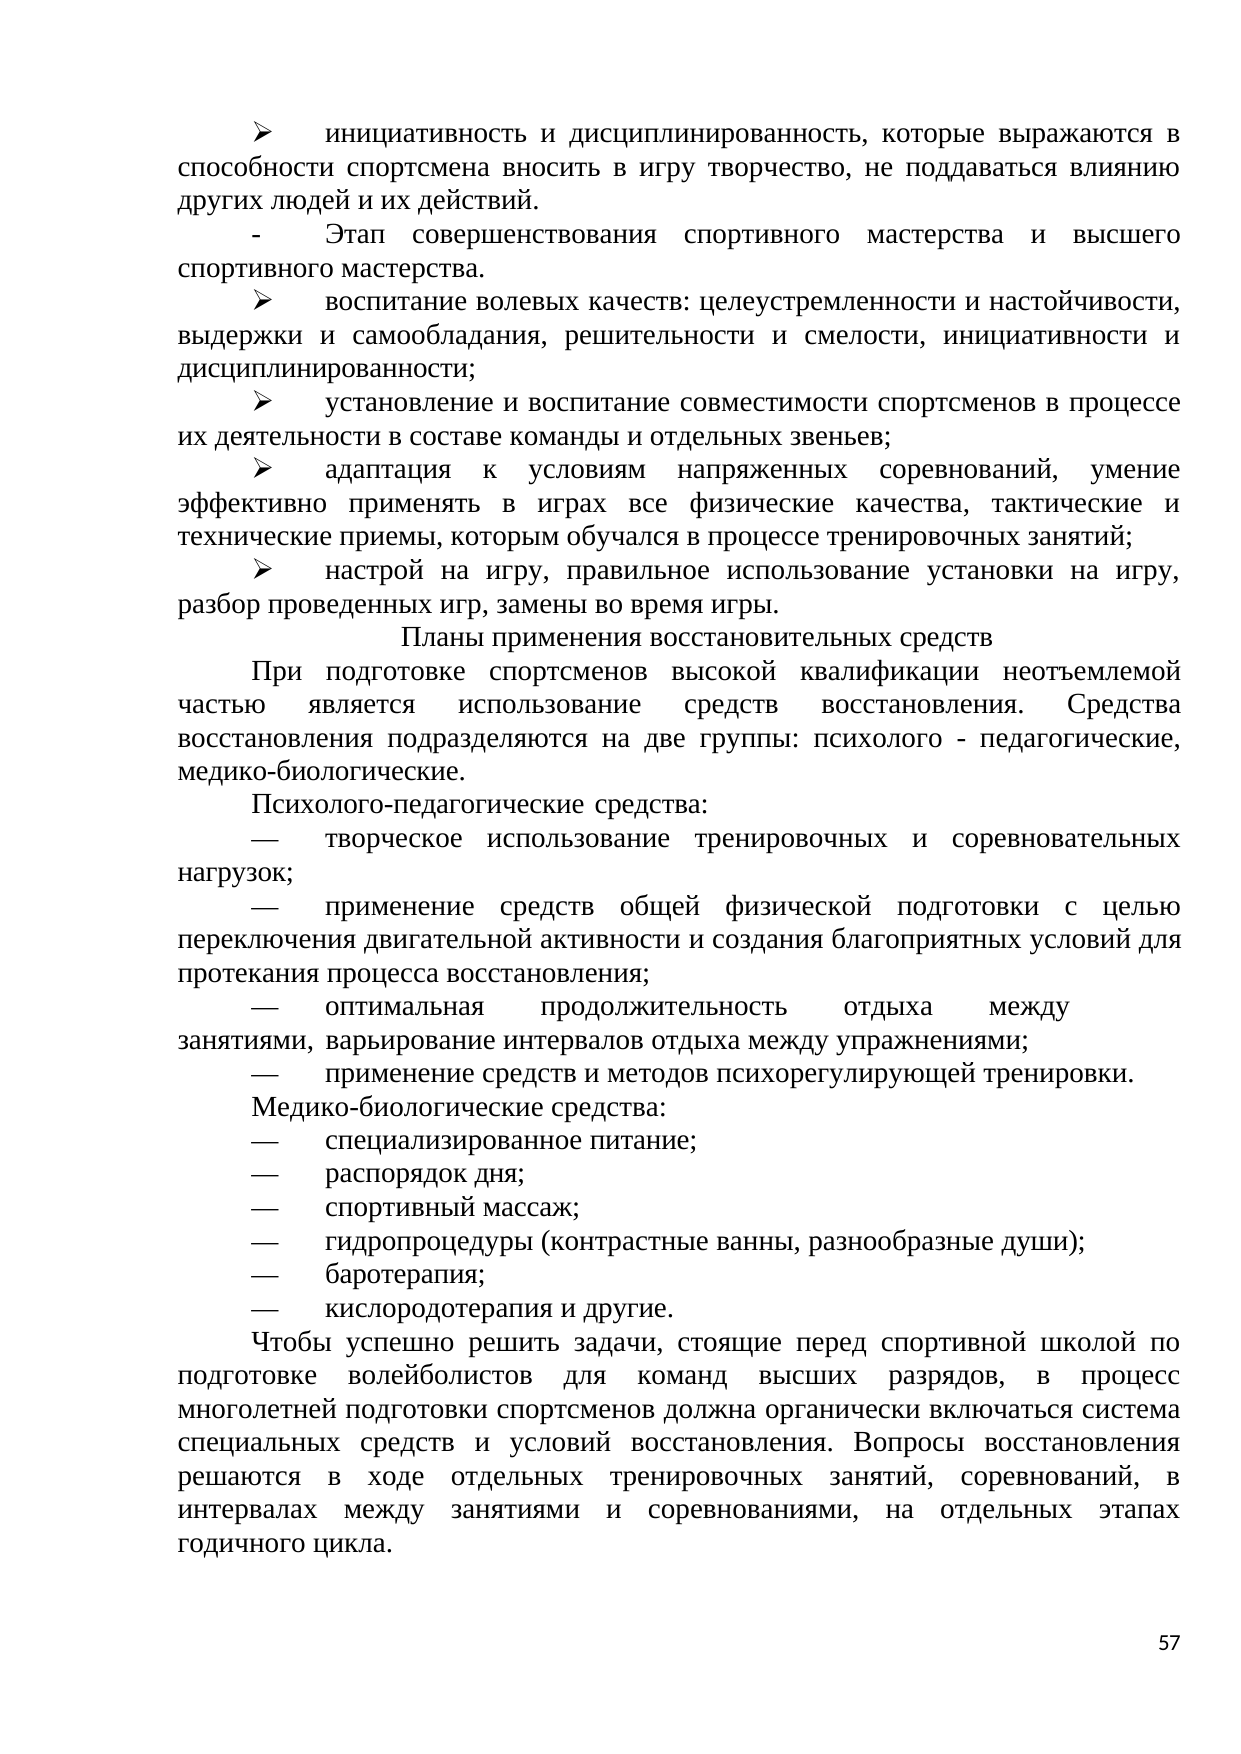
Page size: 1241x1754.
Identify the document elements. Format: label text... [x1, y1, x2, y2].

list баротерапия; [251, 1257, 1223, 1290]
text При подготовке спортсменов высокой квалификации неотъемлемой частью является использование средств восстановления. Средства восстановления подразделяются на две группы: психолого - педагогические, медико-биологические. [177, 653, 1182, 787]
text Психолого-педагогические средства: [251, 787, 1223, 821]
list творческое использование тренировочных и соревновательных нагрузок; [177, 821, 1181, 888]
list настрой на игру, правильное использование установки на игру, разбор проведенных игр, замены во время игры. [177, 552, 1180, 619]
list применение средств и методов психорегулирующей тренировки. Медико-биологические средства: [251, 1055, 1135, 1122]
list установление и воспитание совместимости спортсменов в процессе их деятельности в составе команды и отдельных звеньев; [177, 384, 1182, 451]
list кислородотерапия и другие. [251, 1290, 1223, 1324]
list адаптация к условиям напряженных соревнований, умение эффективно применять в играх все физические качества, тактические и технические приемы, которым обучался в процессе тренировочных занятий; [177, 451, 1181, 552]
text Чтобы успешно решить задачи, стоящие перед спортивной школой по подготовке волейболистов для команд высших разрядов, в процесс многолетней подготовки спортсменов должна органически включаться система специальных средств и условий восстановления. Вопросы восстановления решаются в ходе отдельных тренировочных занятий, соревнований, в интервалах между занятиями и соревнованиями, на отдельных этапах годичного цикла. [177, 1324, 1181, 1558]
list оптимальная продолжительность отдыха между занятиями, варьирование интервалов отдыха между упражнениями; [177, 988, 1070, 1055]
list спортивный массаж; [251, 1189, 1223, 1223]
list инициативность и дисциплинированность, которые выражаются в способности спортсмена вносить в игру творчество, не поддаваться влиянию других людей и их действий. [177, 115, 1181, 216]
list специализированное питание; [251, 1122, 1223, 1156]
list распорядок дня; [251, 1156, 1223, 1189]
list Этап совершенствования спортивного мастерства и высшего спортивного мастерства. [177, 216, 1182, 283]
text Планы применения восстановительных средств [401, 619, 1223, 653]
list применение средств общей физической подготовки с целью переключения двигательной активности и создания благоприятных условий для протекания процесса восстановления; [177, 888, 1182, 988]
list гидропроцедуры (контрастные ванны, разнообразные души); [251, 1223, 1223, 1257]
list воспитание волевых качеств: целеустремленности и настойчивости, выдержки и самообладания, решительности и смелости, инициативности и дисциплинированности; [177, 283, 1181, 384]
